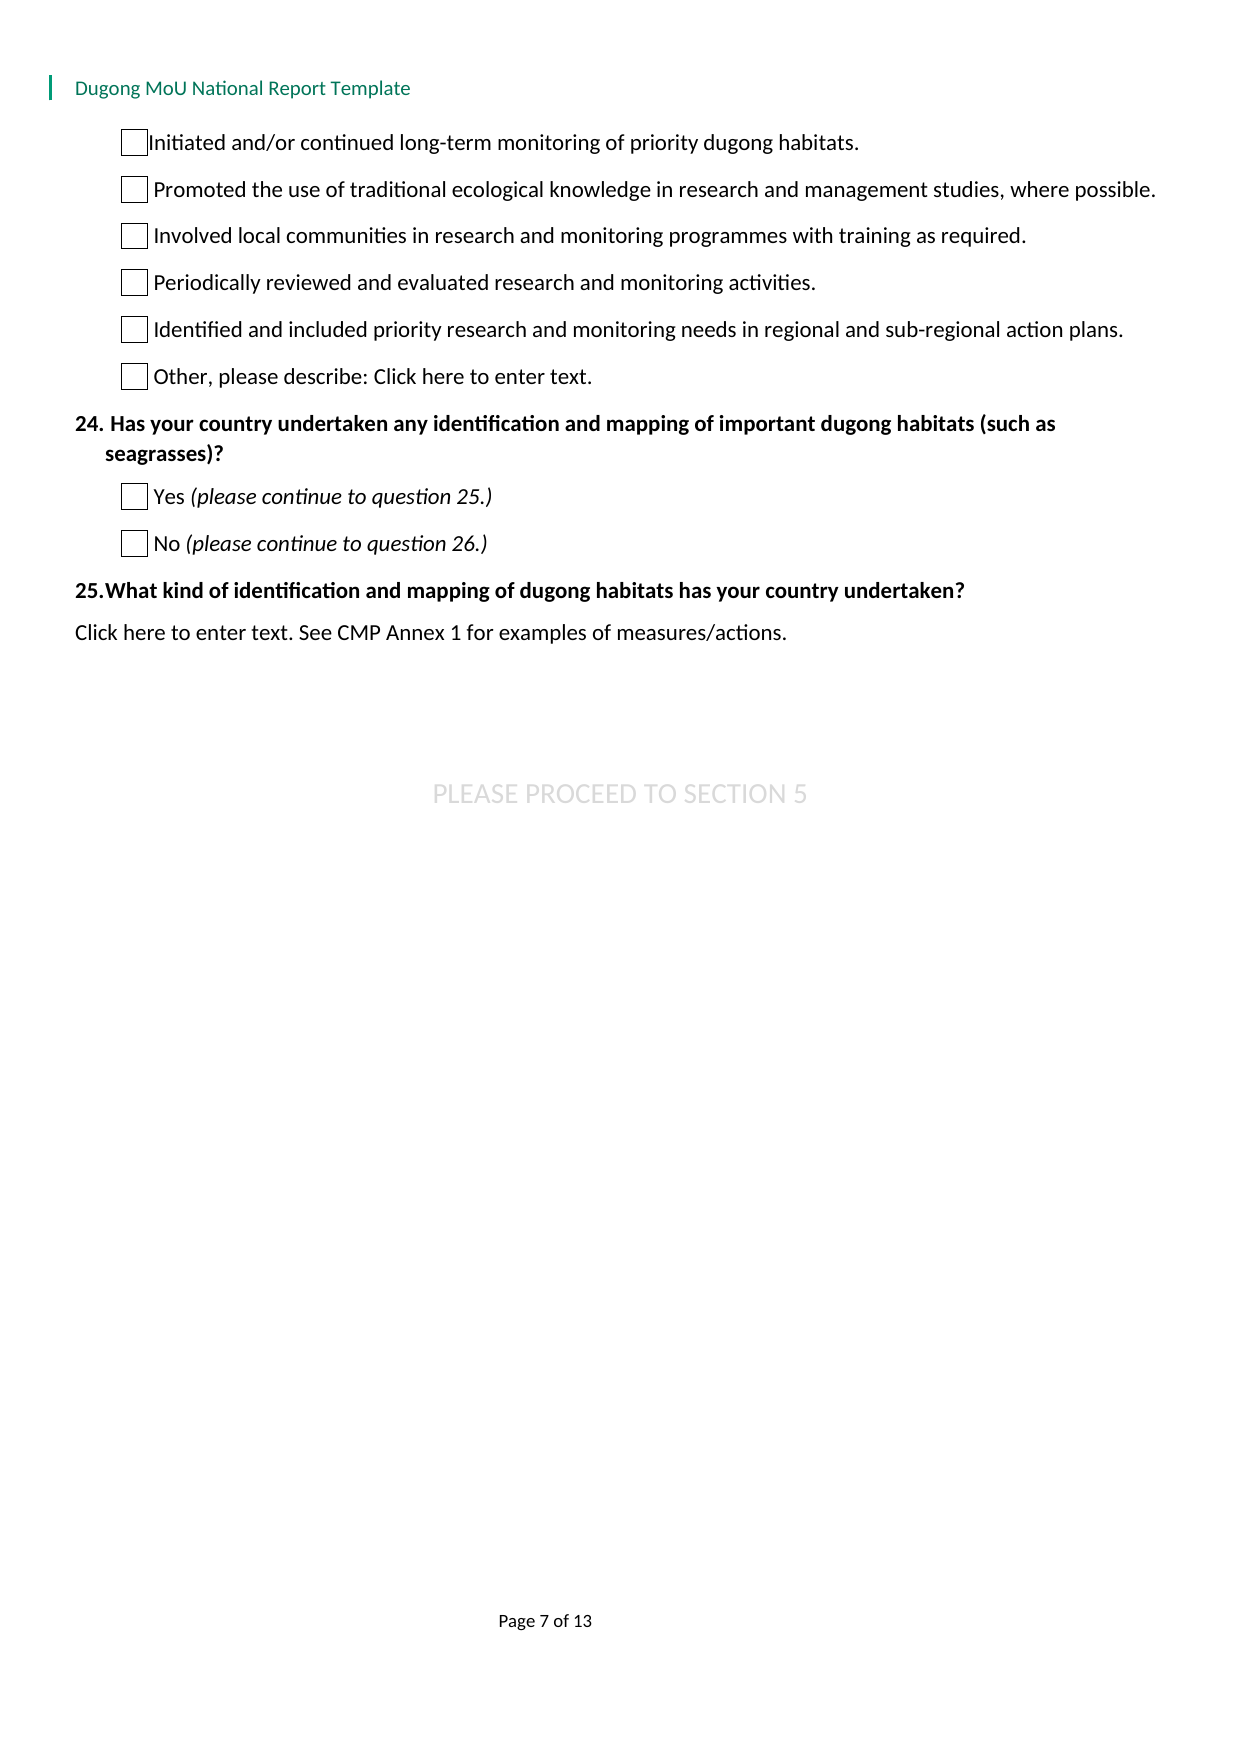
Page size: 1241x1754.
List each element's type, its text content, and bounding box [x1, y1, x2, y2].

text Click here to enter text. See CMP Annex 1 for examples of measures/actions. [75, 618, 1165, 646]
text Identified and included priority research and monitoring needs in regional and sub-regional action plans. [120, 315, 1165, 343]
text Periodically reviewed and evaluated research and monitoring activities. [120, 268, 1165, 296]
text Yes (please continue to question 25.) [120, 482, 1165, 510]
text Other, please describe: Click here to enter text. [120, 362, 1165, 390]
text PLEASE PROCEED TO SECTION 5 [75, 776, 1165, 811]
list What kind of identification and mapping of dugong habitats has your country undertaken? [75, 576, 1165, 604]
text Promoted the use of traditional ecological knowledge in research and management studies, where possible. [120, 175, 1165, 203]
text No (please continue to question 26.) [120, 529, 1165, 557]
text Involved local communities in research and monitoring programmes with training as required. [120, 222, 1165, 249]
list Has your country undertaken any identification and mapping of important dugong habitats (such as seagrasses)? [75, 409, 1165, 467]
text Initiated and/or continued long-term monitoring of priority dugong habitats. [120, 128, 1165, 156]
